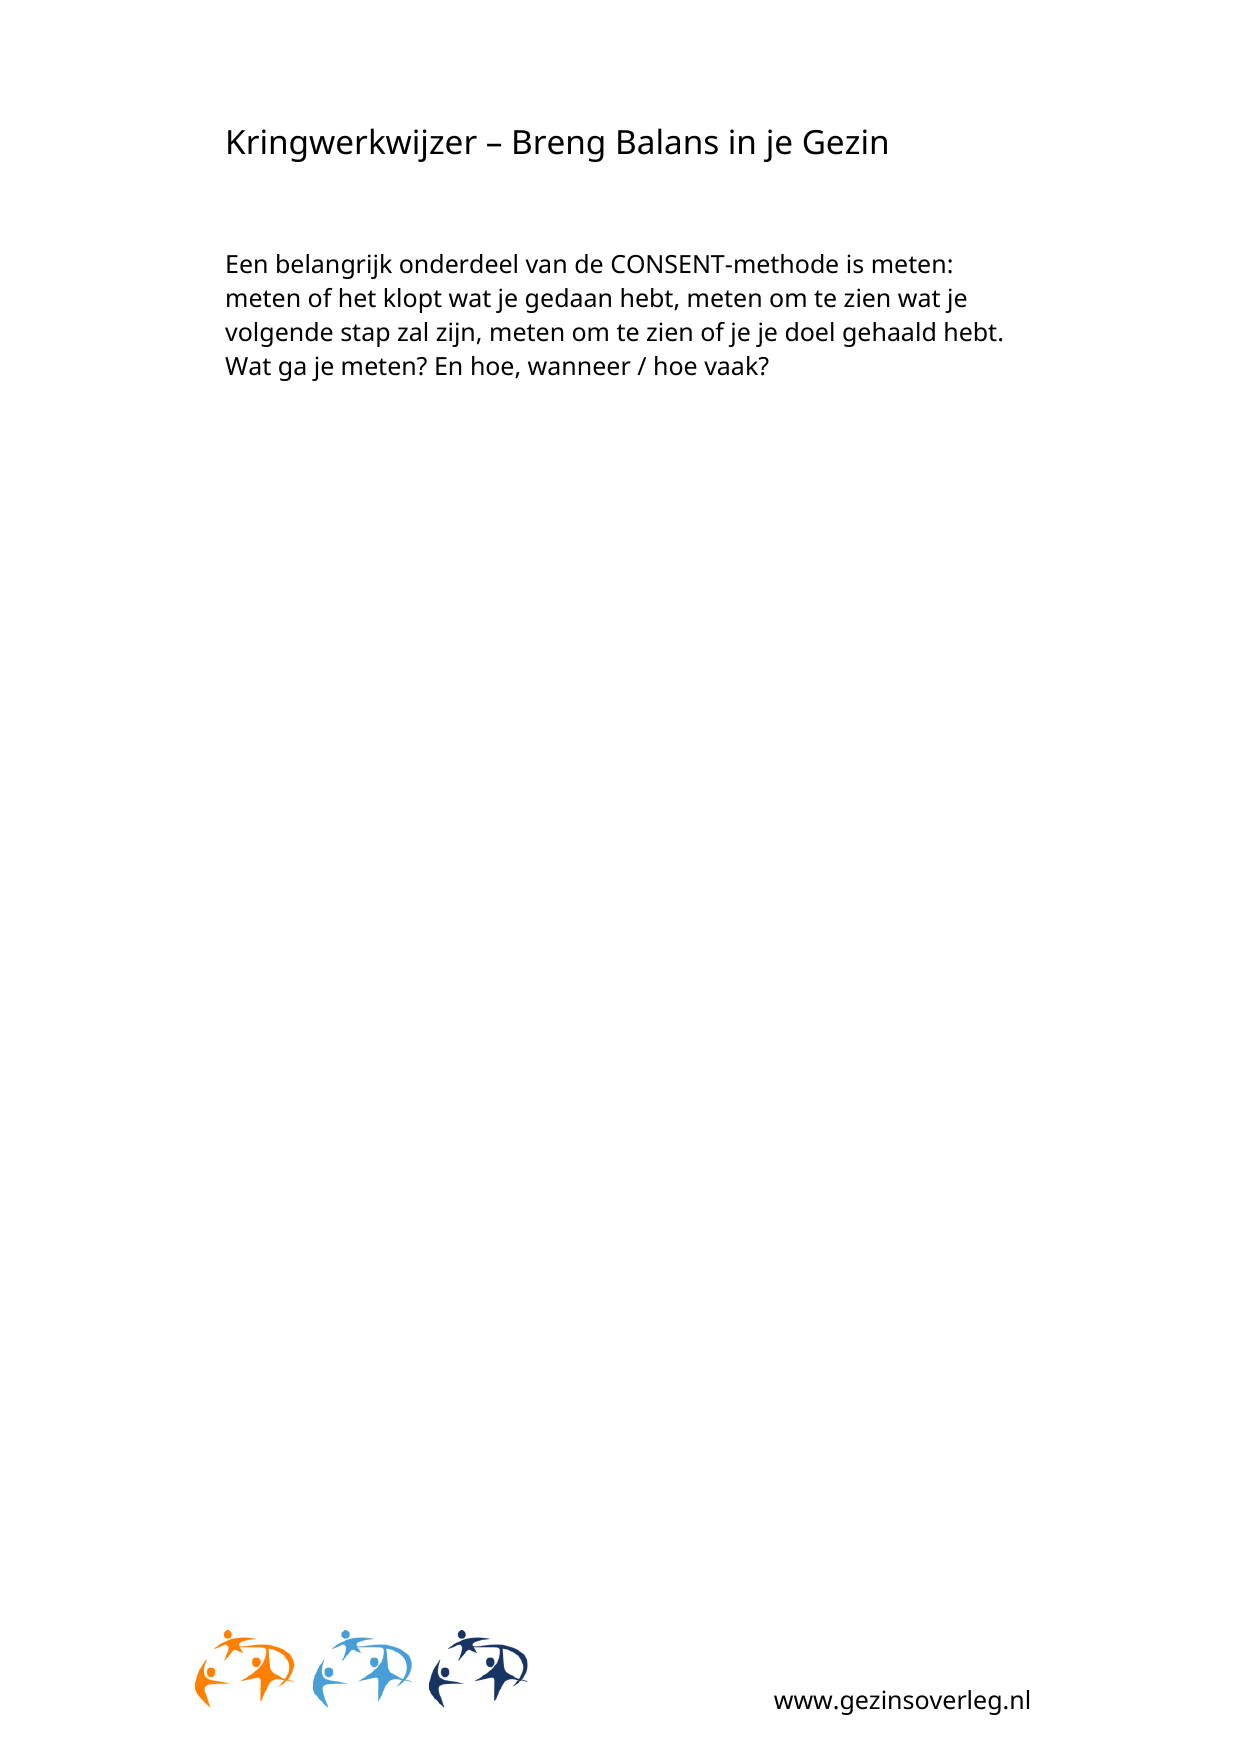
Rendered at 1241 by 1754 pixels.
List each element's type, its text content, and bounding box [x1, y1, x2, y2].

picture [195, 1630, 528, 1708]
text Een belangrijk onderdeel van de CONSENT-methode is meten: meten of het klopt wat je gedaan hebt, meten om te zien wat je volgende stap zal zijn, meten om te zien of je je doel gehaald hebt. Wat ga je meten? En hoe, wanneer / hoe vaak? [225, 247, 1031, 383]
